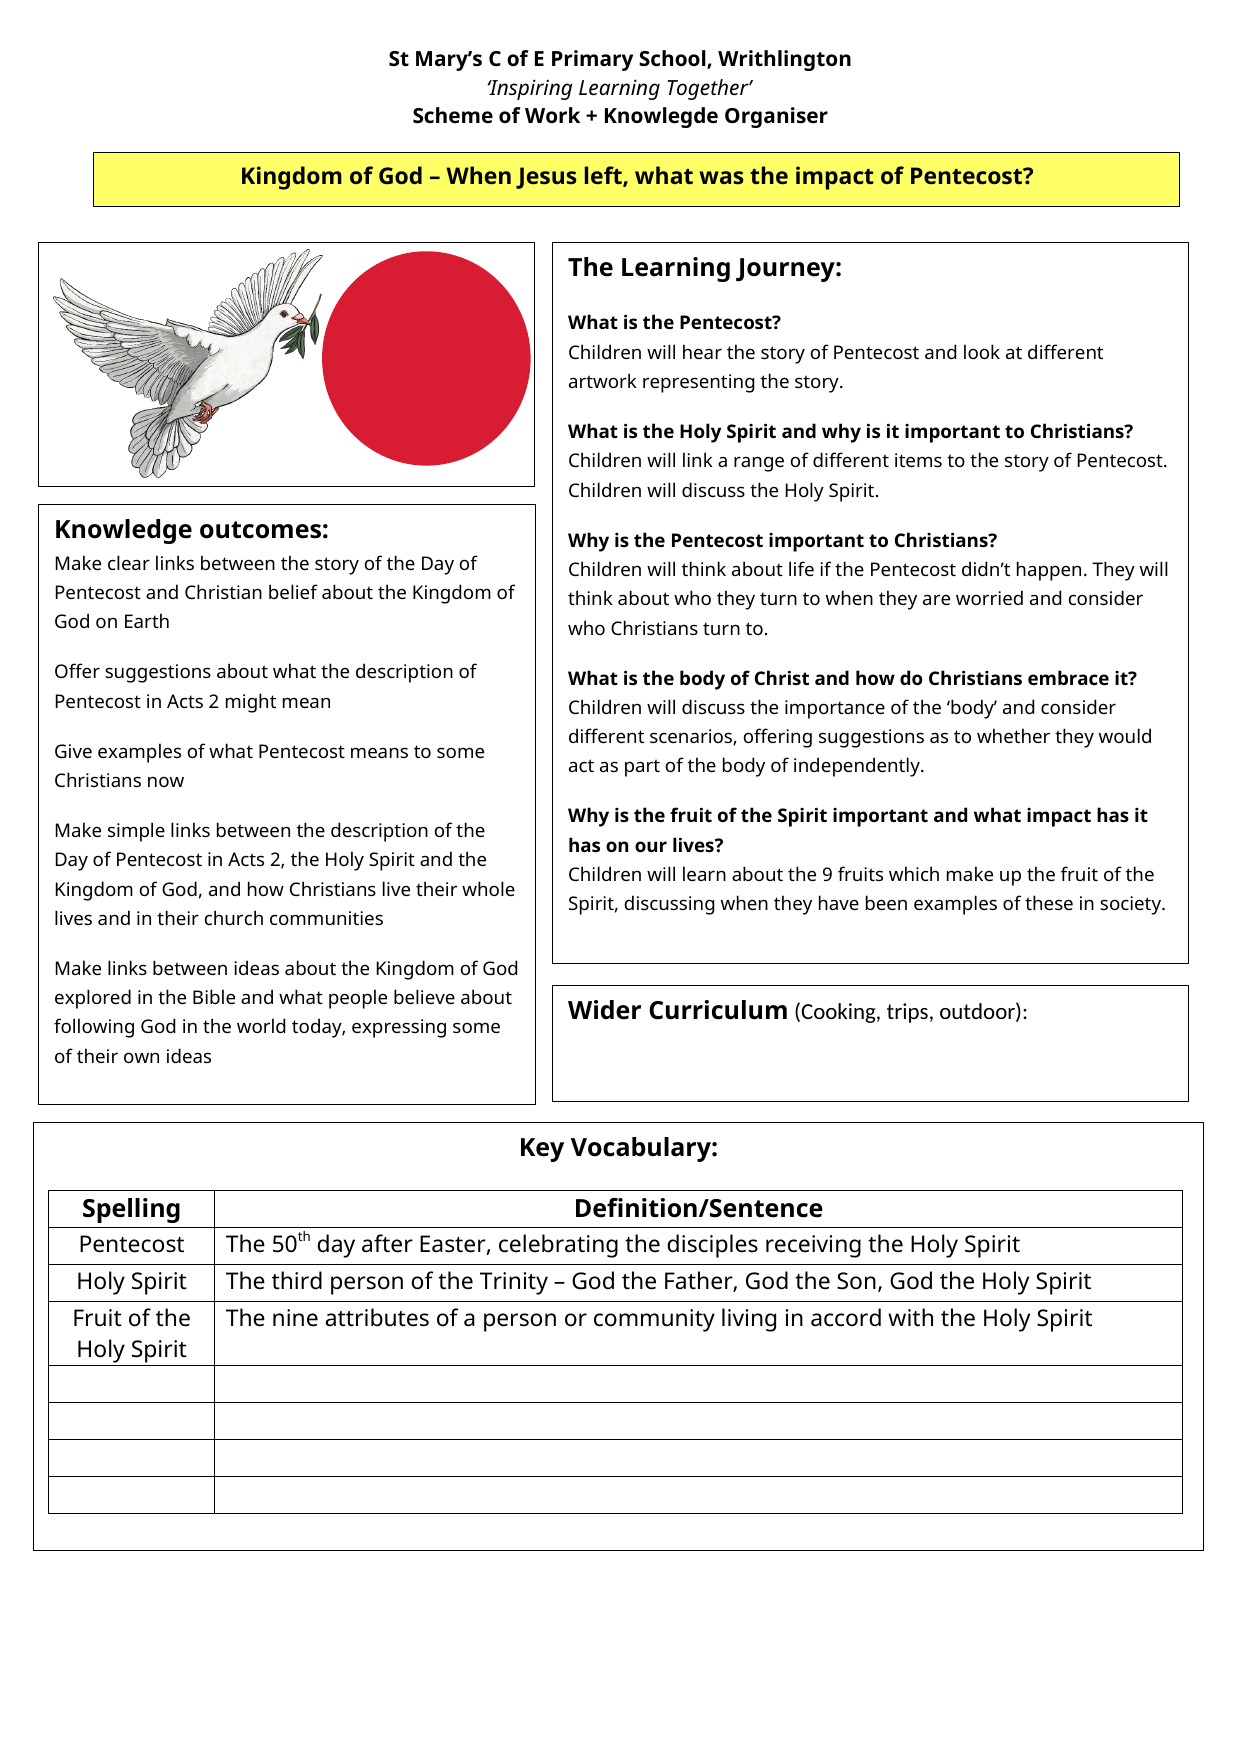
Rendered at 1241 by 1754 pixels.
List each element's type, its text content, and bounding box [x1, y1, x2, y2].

text ‘Inspiring Learning Together’ [150, 73, 1090, 101]
text St Mary’s C of E Primary School, Writhlington [150, 44, 1090, 73]
picture [53, 249, 323, 478]
text Scheme of Work + Knowlegde Organiser [150, 101, 1090, 130]
